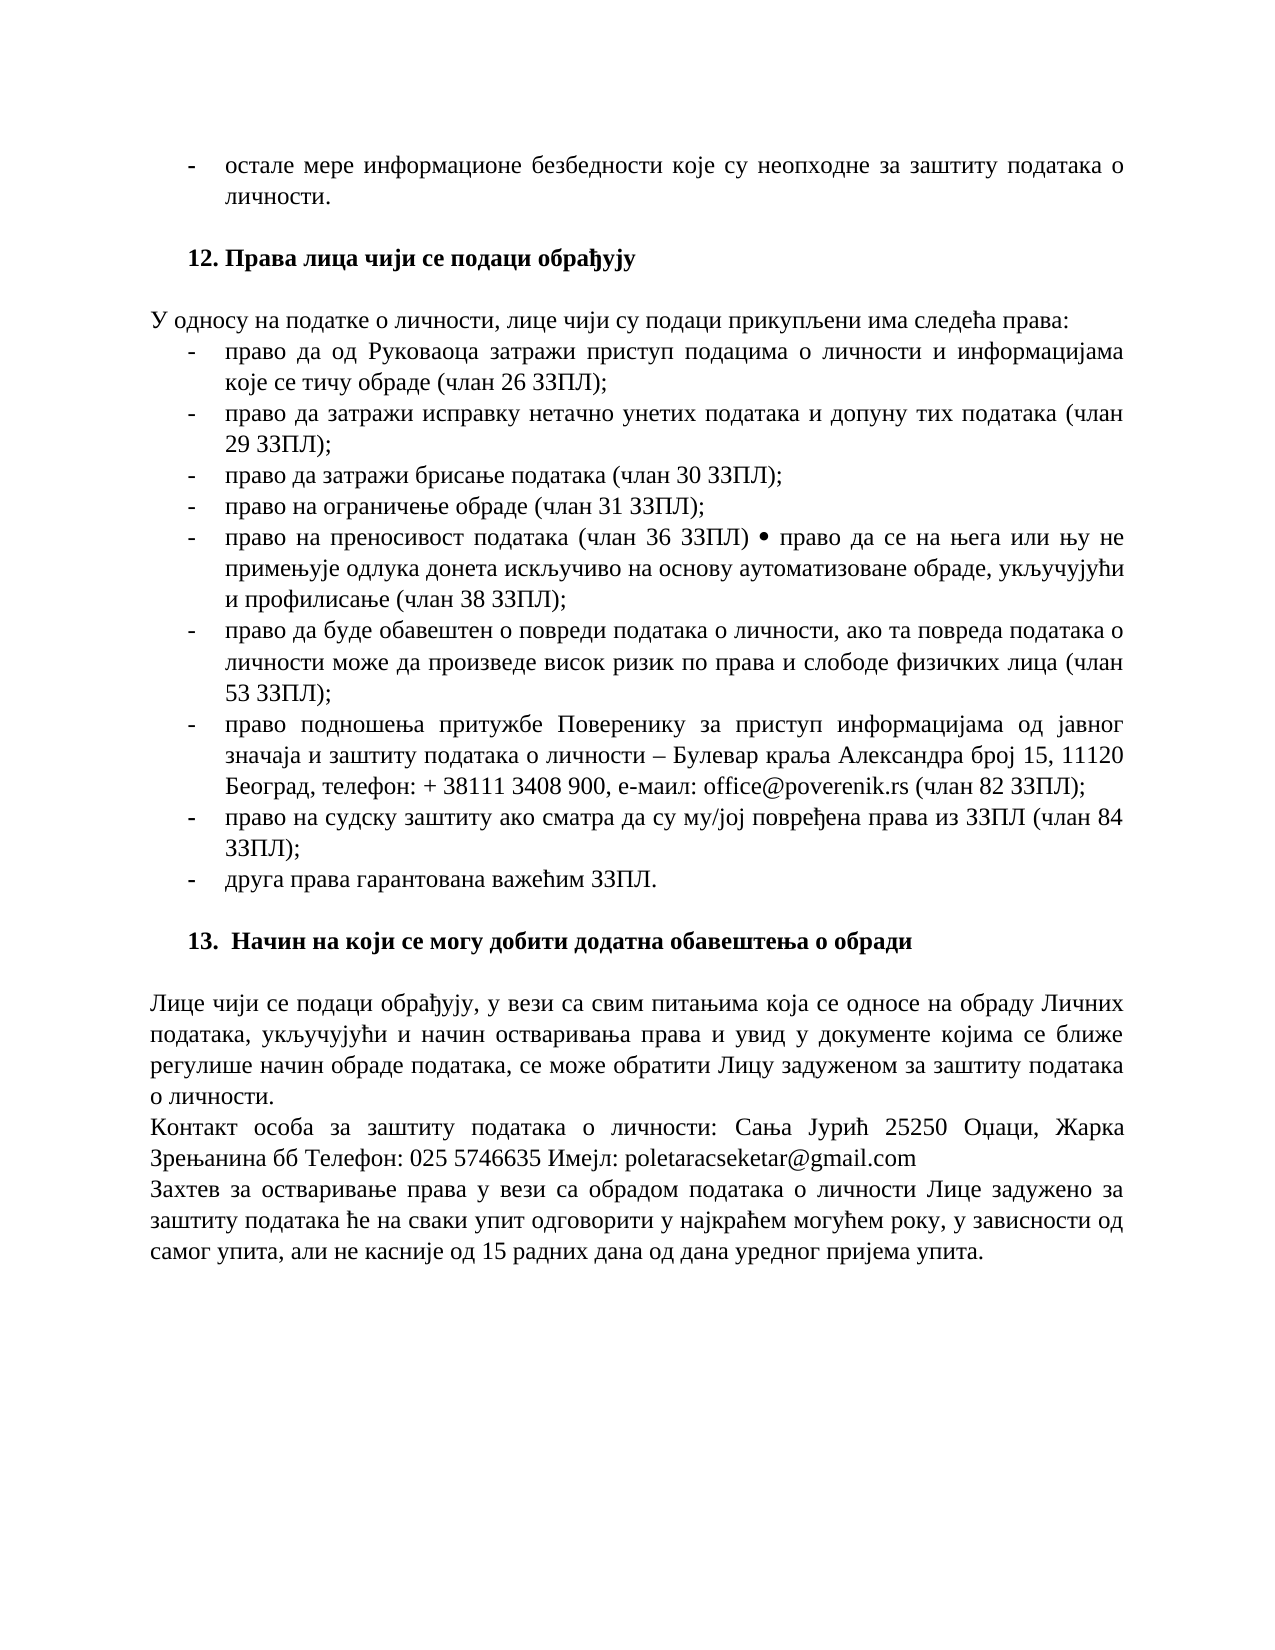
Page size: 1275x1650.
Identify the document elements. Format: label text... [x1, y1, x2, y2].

list право на судску заштиту ако сматра да су му/јој повређена права из ЗЗПЛ (члан 84 ЗЗПЛ); [187, 802, 1125, 862]
list Права лица чији се подаци обрађују [187, 243, 1125, 272]
list Начин на који се могу добити додатна обавештења о обради [187, 926, 1125, 955]
list право да буде обавештен о повреди података о личности, ако та повреда података о личности може да произведе висок ризик по права и слободе физичких лица (члан 53 ЗЗПЛ); [187, 616, 1125, 706]
list право на ограничење обраде (члан 31 ЗЗПЛ); [187, 491, 1125, 520]
list право да од Руковаоца затражи приступ подацима о личности и информацијама које се тичу обраде (члан 26 ЗЗПЛ); [187, 336, 1125, 396]
list право да затражи брисање података (члан 30 ЗЗПЛ); [187, 460, 1125, 489]
text У односу на податке о личности, лице чији су подаци прикупљени има следећа права: [150, 305, 1125, 334]
list право подношења притужбе Поверенику за приступ информацијама од јавног значаја и заштиту података о личности – Булевар краља Александра број 15, 11120 Београд, телефон: + 38111 3408 900, е-маил: office@poverenik.rs (члан 82 ЗЗПЛ); [187, 709, 1125, 799]
list право на преносивост података (члан 36 ЗЗПЛ) право да се на њега или њу не примењује одлука донета искључиво на основу аутоматизоване обраде, укључујући и профилисање (члан 38 ЗЗПЛ); [187, 522, 1125, 613]
list остале мере информационе безбедности које су неопходне за заштиту података о личности. [187, 150, 1125, 210]
text Лице чији се подаци обрађују, у вези са свим питањима која се односе на обраду Личних података, укључујући и начин остваривања права и увид у документе којима се ближе регулише начин обраде података, се може обратити Лицу задуженом за заштиту података о личности. [150, 988, 1125, 1110]
text Захтев за остваривање права у вези са обрадом података о личности Лице задужено за заштиту података ће на сваки упит одговорити у најкраћем могућем року, у зависности од самог упита, али не касније од 15 радних дана од дана уредног пријема упита. [150, 1174, 1125, 1265]
list право да затражи исправку нетачно унетих података и допуну тих података (члан 29 ЗЗПЛ); [187, 398, 1125, 458]
text Контакт особа за заштиту података о личности: Сања Јурић 25250 Оџаци, Жарка Зрењанина бб Телефон: 025 5746635 Имејл: poletaracseketar@gmail.com [150, 1112, 1125, 1172]
list друга права гарантована важећим ЗЗПЛ. [187, 864, 1125, 893]
